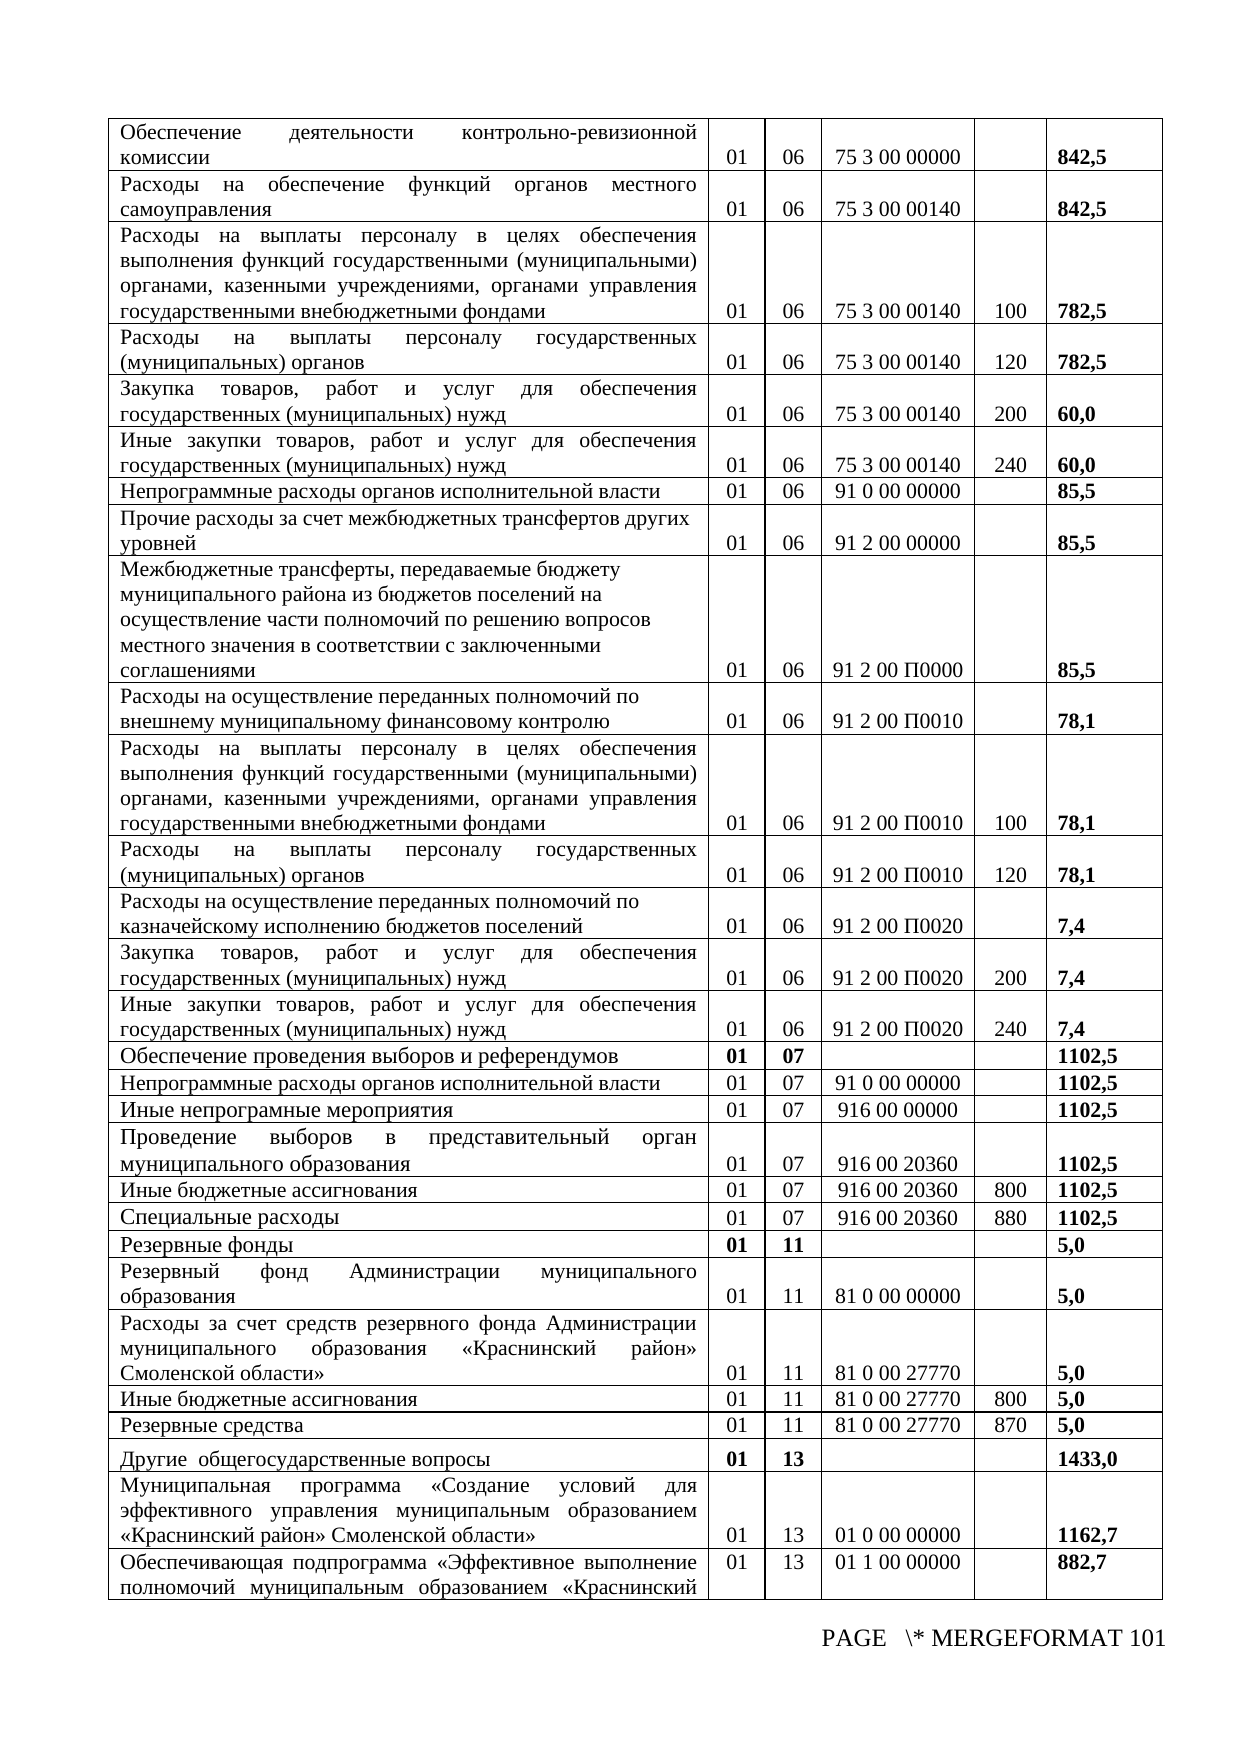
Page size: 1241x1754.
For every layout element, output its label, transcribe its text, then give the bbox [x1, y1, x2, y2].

table_cell 07 [766, 1042, 821, 1069]
table_cell 78,1 [1047, 683, 1162, 733]
table_cell [975, 1042, 1046, 1069]
table_cell [975, 1096, 1046, 1122]
table_cell Иные бюджетные ассигнования [109, 1386, 708, 1411]
table_cell 07 [766, 1070, 821, 1095]
table_cell 01 [709, 1472, 764, 1548]
table_cell [975, 505, 1046, 555]
table_cell Резервные средства [109, 1413, 708, 1438]
table_cell 13 [766, 1472, 821, 1548]
table_cell Расходы на выплаты персоналу в целях обеспечения выполнения функций государственными (муниципальными) органами, казенными учреждениями, органами управления государственными внебюджетными фондами [109, 222, 708, 323]
table_cell 842,5 [1047, 171, 1162, 221]
table_cell 5,0 [1047, 1231, 1162, 1257]
table_cell 85,5 [1047, 478, 1162, 503]
table_cell 200 [975, 375, 1046, 426]
table_cell Непрограммные расходы органов исполнительной власти [109, 478, 708, 503]
table_cell 06 [766, 556, 821, 682]
table_cell 13 [766, 1439, 821, 1471]
table_cell 1102,5 [1047, 1123, 1162, 1176]
table_cell 78,1 [1047, 836, 1162, 887]
table_cell 75 3 00 00140 [822, 324, 974, 374]
table_cell Иные непрограмные мероприятия [109, 1096, 708, 1122]
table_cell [109, 1549, 708, 1599]
table_cell 06 [766, 836, 821, 887]
table_cell 81 0 00 27770 [822, 1386, 974, 1411]
table_cell 01 [709, 1123, 764, 1176]
table_cell 01 [709, 1549, 764, 1599]
table_cell 782,5 [1047, 324, 1162, 374]
table_cell 916 00 00000 [822, 1096, 974, 1122]
table_cell Обеспечение деятельности контрольно-ревизионной комиссии [109, 119, 708, 169]
table_cell 91 2 00 П0020 [822, 939, 974, 990]
table_cell Резервные фонды [109, 1231, 708, 1257]
table_cell Расходы на осуществление переданных полномочий по внешнему муниципальному финансовому контролю [109, 683, 708, 733]
table_cell 11 [766, 1310, 821, 1385]
table_cell 01 [709, 375, 764, 426]
table_cell 91 2 00 П0010 [822, 836, 974, 887]
table_cell 01 [709, 119, 764, 169]
table_cell 91 0 00 00000 [822, 1070, 974, 1095]
table_cell [975, 1549, 1046, 1599]
table_cell 81 0 00 27770 [822, 1310, 974, 1385]
table_cell 85,5 [1047, 505, 1162, 555]
table_cell Специальные расходы [109, 1203, 708, 1230]
table_cell 01 [709, 683, 764, 733]
table_cell [822, 1231, 974, 1257]
table_cell 85,5 [1047, 556, 1162, 682]
table_cell 842,5 [1047, 119, 1162, 169]
table_cell 01 [709, 1231, 764, 1257]
table_cell 06 [766, 478, 821, 503]
table_cell 1102,5 [1047, 1177, 1162, 1202]
table_cell 916 00 20360 [822, 1203, 974, 1230]
table_cell Резервный фонд Администрации муниципального образования [109, 1258, 708, 1308]
table_cell [975, 119, 1046, 169]
table_cell 1162,7 [1047, 1472, 1162, 1548]
table_cell 01 [709, 171, 764, 221]
table_cell 07 [766, 1203, 821, 1230]
table_cell 01 [709, 1042, 764, 1069]
table_cell [975, 1310, 1046, 1385]
table_cell [975, 888, 1046, 938]
table_cell 7,4 [1047, 991, 1162, 1041]
table_cell 91 2 00 П0000 [822, 556, 974, 682]
table_cell 5,0 [1047, 1413, 1162, 1438]
table_cell 01 [709, 735, 764, 835]
table_cell 7,4 [1047, 939, 1162, 990]
table_cell 78,1 [1047, 735, 1162, 835]
table_cell [975, 171, 1046, 221]
table_cell Иные бюджетные ассигнования [109, 1177, 708, 1202]
table_cell 06 [766, 222, 821, 323]
table_cell 01 [709, 222, 764, 323]
table_cell 240 [975, 991, 1046, 1041]
table_cell 01 [709, 324, 764, 374]
table_cell 91 2 00 П0010 [822, 735, 974, 835]
table_cell 75 3 00 00140 [822, 222, 974, 323]
table_cell 07 [766, 1177, 821, 1202]
table_cell 60,0 [1047, 427, 1162, 477]
table_cell Непрограммные расходы органов исполнительной власти [109, 1070, 708, 1095]
table_cell 11 [766, 1413, 821, 1438]
table_cell 01 [709, 1070, 764, 1095]
table_cell 07 [766, 1123, 821, 1176]
table_cell 800 [975, 1177, 1046, 1202]
table_cell [822, 1042, 974, 1069]
table_cell 06 [766, 171, 821, 221]
table_cell 91 2 00 П0020 [822, 888, 974, 938]
table_cell Закупка товаров, работ и услуг для обеспечения государственных (муниципальных) нужд [109, 939, 708, 990]
table_cell 06 [766, 505, 821, 555]
table_cell Муниципальная программа «Создание условий для эффективного управления муниципальным образованием «Краснинский район» Смоленской области» [109, 1472, 708, 1548]
table_cell [975, 1070, 1046, 1095]
table_cell 91 2 00 00000 [822, 505, 974, 555]
table_cell 240 [975, 427, 1046, 477]
table_cell 01 [709, 1258, 764, 1308]
table_cell Проведение выборов в представительный орган муниципального образования [109, 1123, 708, 1176]
table_cell 01 [709, 991, 764, 1041]
table_cell 81 0 00 00000 [822, 1258, 974, 1308]
table_cell 01 [709, 556, 764, 682]
table_cell Иные закупки товаров, работ и услуг для обеспечения государственных (муниципальных) нужд [109, 991, 708, 1041]
table_cell Расходы на обеспечение функций органов местного самоуправления [109, 171, 708, 221]
table_cell 01 [709, 1203, 764, 1230]
table_cell Прочие расходы за счет межбюджетных трансфертов других уровней [109, 505, 708, 555]
table_cell Расходы на осуществление переданных полномочий по казначейскому исполнению бюджетов поселений [109, 888, 708, 938]
table_cell 01 [709, 939, 764, 990]
table_cell 75 3 00 00140 [822, 427, 974, 477]
table_cell 01 [709, 478, 764, 503]
table_cell [975, 1472, 1046, 1548]
table_cell 75 3 00 00140 [822, 375, 974, 426]
table_cell [975, 683, 1046, 733]
table_cell 916 00 20360 [822, 1177, 974, 1202]
table_cell 01 [709, 1413, 764, 1438]
table_cell 06 [766, 119, 821, 169]
table_cell 81 0 00 27770 [822, 1413, 974, 1438]
table_cell 01 [709, 1386, 764, 1411]
table_cell Обеспечение проведения выборов и референдумов [109, 1042, 708, 1069]
table_cell 06 [766, 375, 821, 426]
table_cell 06 [766, 735, 821, 835]
table_cell 200 [975, 939, 1046, 990]
table_cell 75 3 00 00000 [822, 119, 974, 169]
table_cell 01 [709, 1439, 764, 1471]
table_cell 91 2 00 П0020 [822, 991, 974, 1041]
table_cell Расходы на выплаты персоналу в целях обеспечения выполнения функций государственными (муниципальными) органами, казенными учреждениями, органами управления государственными внебюджетными фондами [109, 735, 708, 835]
table_cell 11 [766, 1231, 821, 1257]
table_cell 5,0 [1047, 1310, 1162, 1385]
table_cell 1102,5 [1047, 1042, 1162, 1069]
table_cell [975, 1439, 1046, 1471]
table_cell 100 [975, 222, 1046, 323]
table_cell 800 [975, 1386, 1046, 1411]
table_cell 5,0 [1047, 1258, 1162, 1308]
table_cell 1102,5 [1047, 1203, 1162, 1230]
table_cell 100 [975, 735, 1046, 835]
table_cell 01 [709, 1177, 764, 1202]
table_cell 06 [766, 324, 821, 374]
table_cell Расходы за счет средств резервного фонда Администрации муниципального образования «Краснинский район» Смоленской области» [109, 1310, 708, 1385]
table_cell [975, 478, 1046, 503]
table_cell 7,4 [1047, 888, 1162, 938]
table_cell 120 [975, 836, 1046, 887]
table_cell 1102,5 [1047, 1070, 1162, 1095]
table_cell [975, 556, 1046, 682]
table_cell 880 [975, 1203, 1046, 1230]
table_cell Расходы на выплаты персоналу государственных (муниципальных) органов [109, 324, 708, 374]
table_cell 13 [766, 1549, 821, 1599]
table_cell 916 00 20360 [822, 1123, 974, 1176]
table_cell 5,0 [1047, 1386, 1162, 1411]
table_cell Межбюджетные трансферты, передаваемые бюджету муниципального района из бюджетов поселений на осуществление части полномочий по решению вопросов местного значения в соответствии с заключенными соглашениями [109, 556, 708, 682]
table_cell 06 [766, 939, 821, 990]
table_cell [975, 1231, 1046, 1257]
table_cell 06 [766, 991, 821, 1041]
table_cell 882,7 [1047, 1549, 1162, 1599]
table_cell 782,5 [1047, 222, 1162, 323]
table_cell 120 [975, 324, 1046, 374]
table_cell 01 [709, 836, 764, 887]
table_cell 07 [766, 1096, 821, 1122]
table_cell 91 2 00 П0010 [822, 683, 974, 733]
table_cell 01 0 00 00000 [822, 1472, 974, 1548]
table_cell Расходы на выплаты персоналу государственных (муниципальных) органов [109, 836, 708, 887]
table_cell [975, 1123, 1046, 1176]
table_cell 91 0 00 00000 [822, 478, 974, 503]
table_cell 06 [766, 888, 821, 938]
table_cell [975, 1258, 1046, 1308]
table_cell 06 [766, 683, 821, 733]
table_cell 11 [766, 1258, 821, 1308]
table_cell 75 3 00 00140 [822, 171, 974, 221]
table_cell [822, 1439, 974, 1471]
table_cell Другие общегосударственные вопросы [109, 1439, 708, 1471]
table_cell Иные закупки товаров, работ и услуг для обеспечения государственных (муниципальных) нужд [109, 427, 708, 477]
table_cell 01 [709, 1096, 764, 1122]
table_cell 1102,5 [1047, 1096, 1162, 1122]
table_cell 01 [709, 505, 764, 555]
table_cell 01 [709, 1310, 764, 1385]
table_cell 01 1 00 00000 [822, 1549, 974, 1599]
table_cell 01 [709, 427, 764, 477]
table_cell 01 [709, 888, 764, 938]
table_cell Закупка товаров, работ и услуг для обеспечения государственных (муниципальных) нужд [109, 375, 708, 426]
table_cell 06 [766, 427, 821, 477]
table_cell 60,0 [1047, 375, 1162, 426]
table_cell 11 [766, 1386, 821, 1411]
table_cell 1433,0 [1047, 1439, 1162, 1471]
table_cell 870 [975, 1413, 1046, 1438]
